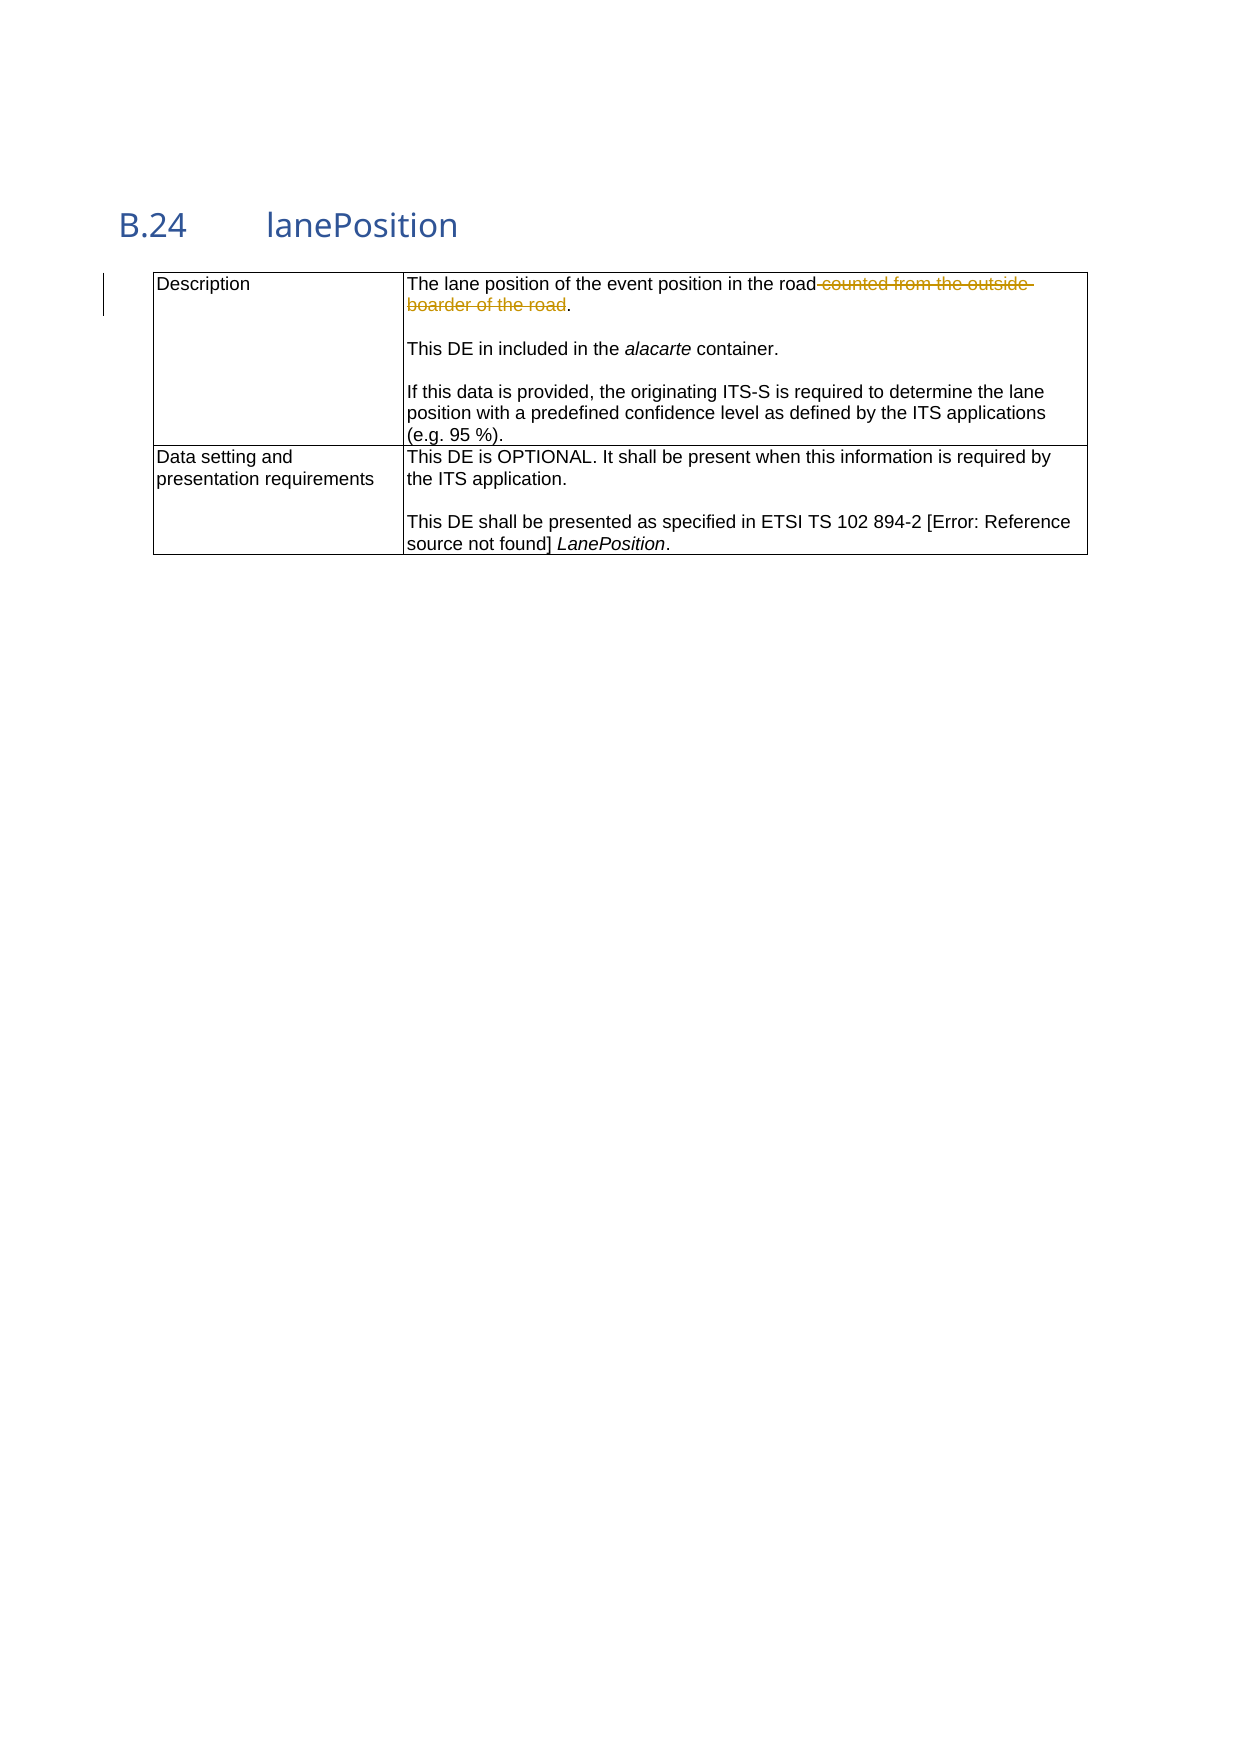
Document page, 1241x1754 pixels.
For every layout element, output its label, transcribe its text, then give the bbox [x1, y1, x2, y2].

table_cell This DE is OPTIONAL. It shall be present when this information is required by the ITS application. This DE shall be presented as specified in ETSI TS 102 894-2 [5] LanePosition. [404, 446, 1087, 554]
table_cell Data setting and presentation requirements [154, 446, 403, 554]
table_header Description [154, 273, 403, 445]
table_header The lane position of the event position in the road. This DE in included in the alacarte container. If this data is provided, the originating ITS-S is required to determine the lane position with a predefined confidence level as defined by the ITS applications (e.g. 95 %). [404, 273, 1087, 445]
subtitle B.24 lanePosition [118, 202, 1122, 248]
